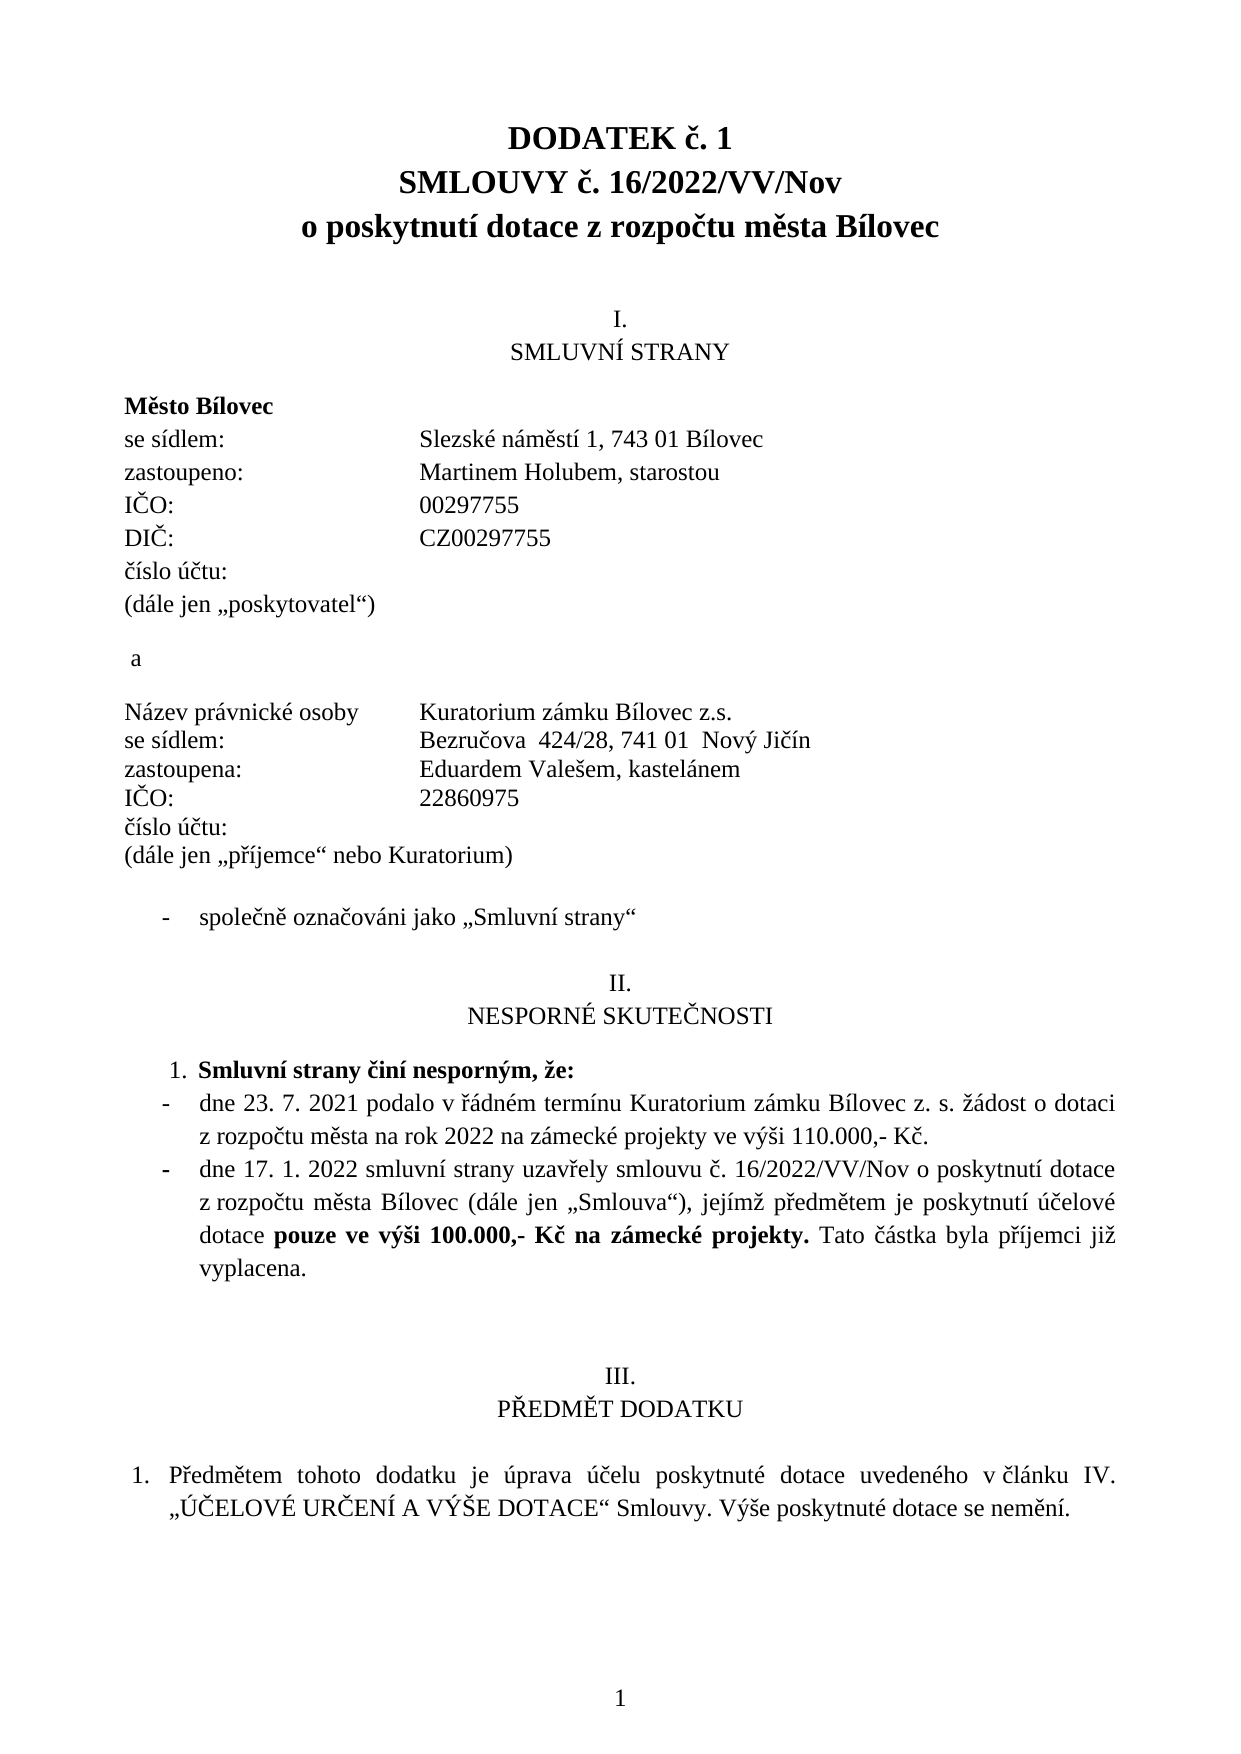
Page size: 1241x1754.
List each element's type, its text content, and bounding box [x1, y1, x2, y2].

text SMLOUVY č. 16/2022/VV/Nov o poskytnutí dotace z rozpočtu města Bílovec [124, 162, 1116, 244]
text III. PŘEDMĚT DODATKU [124, 1361, 1116, 1423]
list společně označováni jako „Smluvní strany“ [162, 902, 1116, 931]
text II. NESPORNÉ SKUTEČNOSTI [124, 968, 1116, 1030]
text se sídlem: Bezručova 424/28, 741 01 Nový Jičín zastoupena: Eduardem Valešem, kastelánem [124, 726, 1116, 783]
text IČO: 22860975 číslo účtu: (dále jen „příjemce“ nebo Kuratorium) [124, 783, 1116, 869]
list Předmětem tohoto dodatku je úprava účelu poskytnuté dotace uvedeného v článku IV. „ÚČELOVÉ URČENÍ A VÝŠE DOTACE“ Smlouvy. Výše poskytnuté dotace se nemění. [131, 1460, 1116, 1522]
list Smluvní strany činí nesporným, že: [168, 1055, 1116, 1084]
text DODATEK č. 1 [124, 118, 1116, 156]
list dne 17. 1. 2022 smluvní strany uzavřely smlouvu č. 16/2022/VV/Nov o poskytnutí dotace z rozpočtu města Bílovec (dále jen „Smlouva“), jejímž předmětem je poskytnutí účelové dotace pouze ve výši 100.000,- Kč na zámecké projekty. Tato částka byla příjemci již vyplacena. [162, 1154, 1116, 1282]
text Název právnické osoby Kuratorium zámku Bílovec z.s. [124, 697, 1116, 726]
text I. SMLUVNÍ STRANY [124, 304, 1116, 366]
list dne 23. 7. 2021 podalo v řádném termínu Kuratorium zámku Bílovec z. s. žádost o dotaci z rozpočtu města na rok 2022 na zámecké projekty ve výši 110.000,- Kč. [162, 1088, 1116, 1150]
text a [124, 643, 1116, 672]
text Město Bílovec se sídlem: Slezské náměstí 1, 743 01 Bílovec zastoupeno: Martinem Holubem, starostou IČO: 00297755 DIČ: CZ00297755 číslo účtu: (dále jen „poskytovatel“) [124, 391, 1116, 618]
